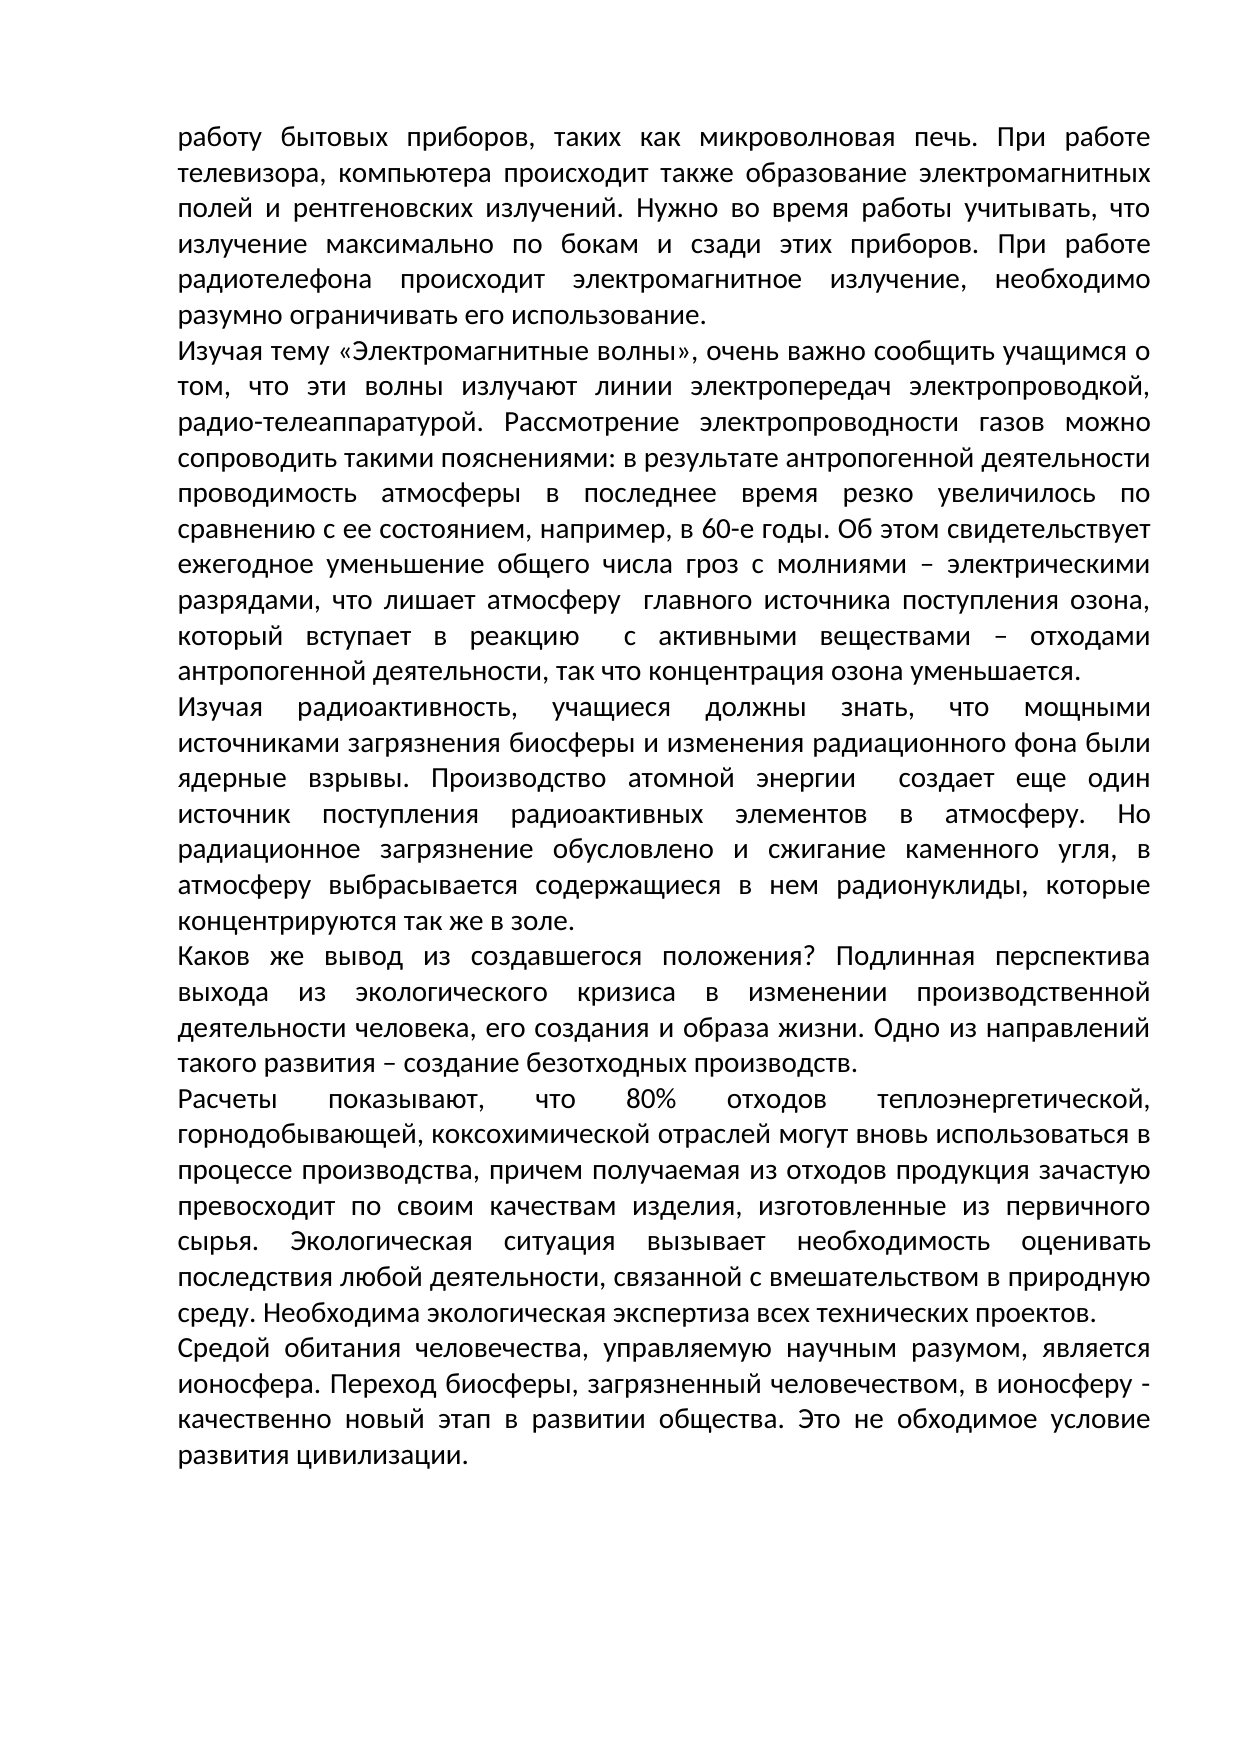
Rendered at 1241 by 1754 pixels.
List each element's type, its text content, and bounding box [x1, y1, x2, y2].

text Расчеты показывают, что 80% отходов теплоэнергетической, горнодобывающей, коксохимической отраслей могут вновь использоваться в процессе производства, причем получаемая из отходов продукция зачастую превосходит по своим качествам изделия, изготовленные из первичного сырья. Экологическая ситуация вызывает необходимость оценивать последствия любой деятельности, связанной с вмешательством в природную среду. Необходима экологическая экспертиза всех технических проектов. [177, 1080, 1152, 1329]
text Изучая тему «Электромагнитные волны», очень важно сообщить учащимся о том, что эти волны излучают линии электропередач электропроводкой, радио-телеаппаратурой. Рассмотрение электропроводности газов можно сопроводить такими пояснениями: в результате антропогенной деятельности проводимость атмосферы в последнее время резко увеличилось по сравнению с ее состоянием, например, в 60-е годы. Об этом свидетельствует ежегодное уменьшение общего числа гроз с молниями – электрическими разрядами, что лишает атмосферу главного источника поступления озона, который вступает в реакцию с активными веществами – отходами антропогенной деятельности, так что концентрация озона уменьшается. [177, 332, 1152, 688]
text Каков же вывод из создавшегося положения? Подлинная перспектива выхода из экологического кризиса в изменении производственной деятельности человека, его создания и образа жизни. Одно из направлений такого развития – создание безотходных производств. [177, 937, 1152, 1080]
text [177, 118, 1152, 332]
text Изучая радиоактивность, учащиеся должны знать, что мощными источниками загрязнения биосферы и изменения радиационного фона были ядерные взрывы. Производство атомной энергии создает еще один источник поступления радиоактивных элементов в атмосферу. Но радиационное загрязнение обусловлено и сжигание каменного угля, в атмосферу выбрасывается содержащиеся в нем радионуклиды, которые концентрируются так же в золе. [177, 688, 1152, 937]
text Средой обитания человечества, управляемую научным разумом, является ионосфера. Переход биосферы, загрязненный человечеством, в ионосферу - качественно новый этап в развитии общества. Это не обходимое условие развития цивилизации. [177, 1329, 1152, 1472]
